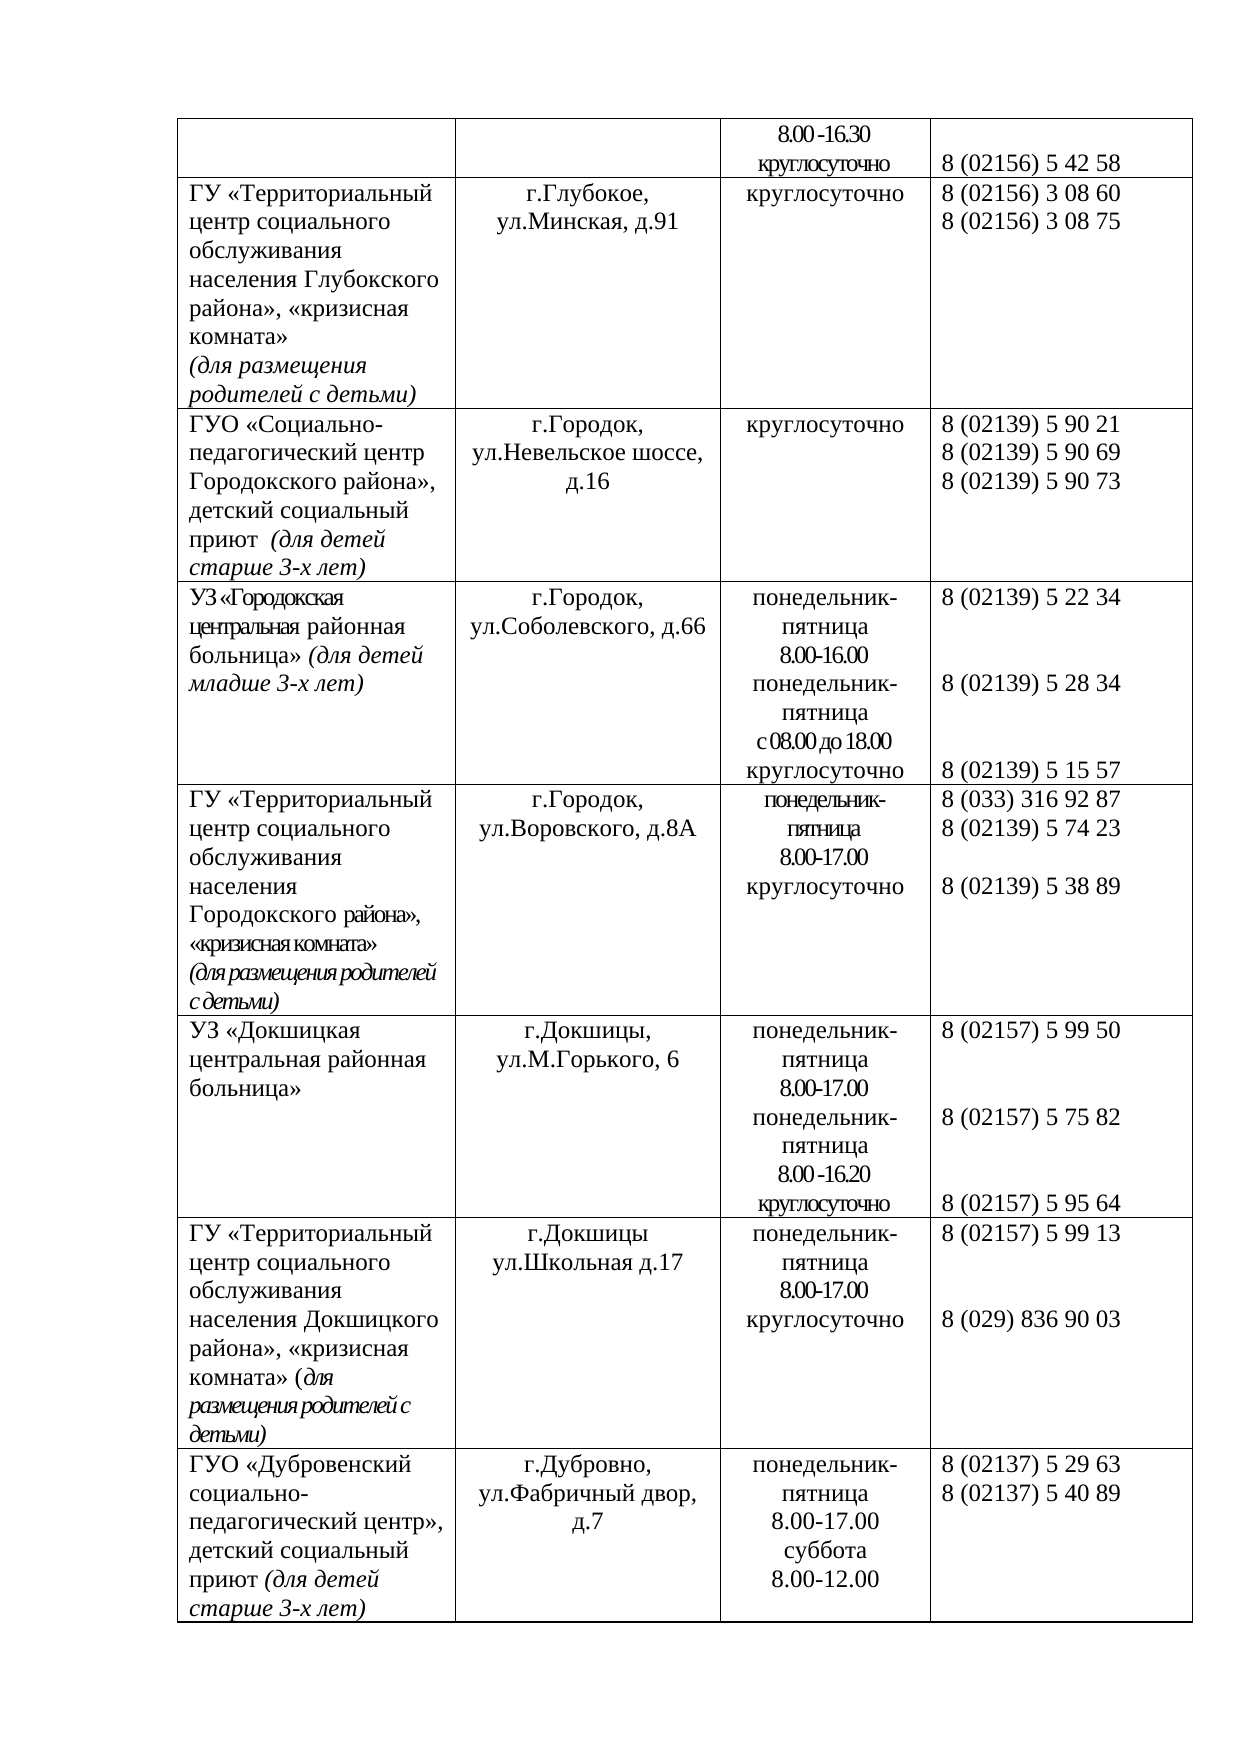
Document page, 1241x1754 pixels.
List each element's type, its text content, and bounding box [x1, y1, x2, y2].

table_cell понедельник-пятница 8.00-17.00 понедельник-пятница 8.00 -16.20 круглосуточно [721, 1016, 930, 1217]
table_cell г.Городок, ул.Воровского, д.8А [456, 785, 720, 1014]
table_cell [456, 119, 720, 177]
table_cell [721, 119, 930, 177]
table_cell понедельник-пятница 8.00-17.00 круглосуточно [721, 1218, 930, 1448]
table_cell г.Городок, ул.Соболевского, д.66 [456, 582, 720, 783]
table_cell понедельник-пятница 8.00-17.00 круглосуточно [721, 785, 930, 1014]
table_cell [931, 1449, 1192, 1621]
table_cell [721, 1449, 930, 1621]
table_cell ГУ «Территориальный центр социального обслуживания населения Глубокского района», «кризисная комната» (для размещения родителей с детьми) [178, 178, 455, 408]
table_cell круглосуточно [721, 178, 930, 408]
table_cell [178, 119, 455, 177]
table_cell 8 (02157) 5 99 50 8 (02157) 5 75 82 8 (02157) 5 95 64 [931, 1016, 1192, 1217]
table_cell 8 (02157) 5 99 13 8 (029) 836 90 03 [931, 1218, 1192, 1448]
table_cell ГУ «Территориальный центр социального обслуживания населения Городокского района», «кризисная комната» (для размещения родителей с детьми) [178, 785, 455, 1014]
table_cell г.Докшицы ул.Школьная д.17 [456, 1218, 720, 1448]
table_cell понедельник-пятница 8.00-16.00 понедельник-пятница с 08.00 до 18.00 круглосуточно [721, 582, 930, 783]
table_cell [931, 119, 1192, 177]
table_cell ГУ «Территориальный центр социального обслуживания населения Докшицкого района», «кризисная комната» (для размещения родителей с детьми) [178, 1218, 455, 1448]
table_cell УЗ «Докшицкая центральная районная больница» [178, 1016, 455, 1217]
table_cell г.Городок, ул.Невельское шоссе, д.16 [456, 409, 720, 581]
table_cell г.Докшицы, ул.М.Горького, 6 [456, 1016, 720, 1217]
table_cell г.Глубокое, ул.Минская, д.91 [456, 178, 720, 408]
table_cell 8 (02139) 5 22 34 8 (02139) 5 28 34 8 (02139) 5 15 57 [931, 582, 1192, 783]
table_cell 8 (033) 316 92 87 8 (02139) 5 74 23 8 (02139) 5 38 89 [931, 785, 1192, 1014]
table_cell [456, 1449, 720, 1621]
table_cell 8 (02156) 3 08 60 8 (02156) 3 08 75 [931, 178, 1192, 408]
table_cell УЗ «Городокская центральная районная больница» (для детей младше 3-х лет) [178, 582, 455, 783]
table_cell 8 (02139) 5 90 21 8 (02139) 5 90 69 8 (02139) 5 90 73 [931, 409, 1192, 581]
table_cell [178, 1449, 455, 1621]
table_cell ГУО «Социально-педагогический центр Городокского района», детский социальный приют (для детей старше 3-х лет) [178, 409, 455, 581]
table_cell круглосуточно [721, 409, 930, 581]
